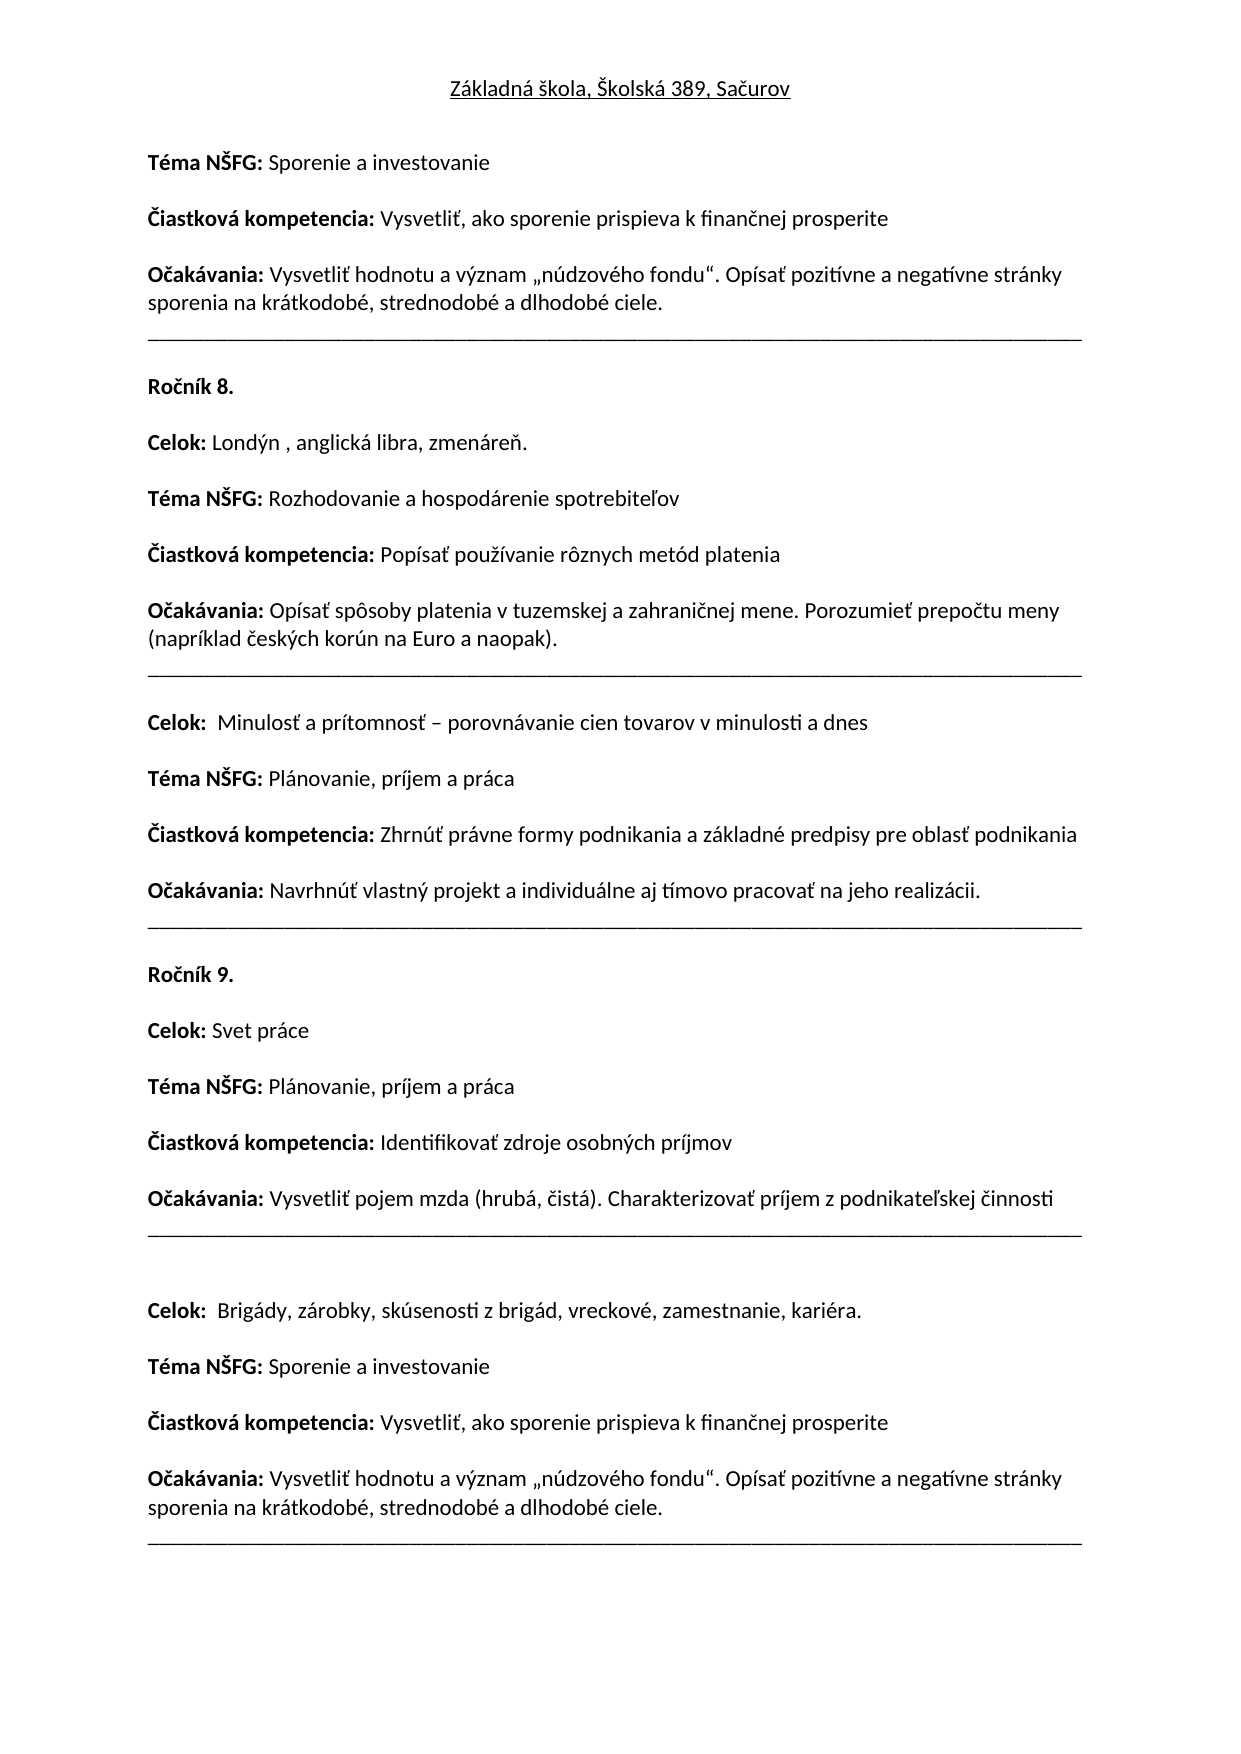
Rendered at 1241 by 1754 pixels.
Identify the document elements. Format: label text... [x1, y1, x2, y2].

text Celok: Minulosť a prítomnosť – porovnávanie cien tovarov v minulosti a dnes [148, 708, 1093, 736]
text __________________________________________________________________________________ [148, 652, 1093, 680]
text Čiastková kompetencia: Popísať používanie rôznych metód platenia [148, 540, 1093, 568]
text Očakávania: Vysvetliť pojem mzda (hrubá, čistá). Charakterizovať príjem z podnikateľskej činnosti [148, 1184, 1093, 1212]
text Očakávania: Vysvetliť hodnotu a význam „núdzového fondu“. Opísať pozitívne a negatívne stránky sporenia na krátkodobé, strednodobé a dlhodobé ciele. [148, 1464, 1093, 1521]
text Čiastková kompetencia: Vysvetliť, ako sporenie prispieva k finančnej prosperite [148, 1408, 1093, 1437]
text __________________________________________________________________________________ [148, 1212, 1093, 1240]
text Celok: Londýn , anglická libra, zmenáreň. [148, 428, 1093, 456]
text Téma NŠFG: Plánovanie, príjem a práca [148, 1072, 1093, 1100]
text __________________________________________________________________________________ [148, 1521, 1093, 1549]
text Téma NŠFG: Rozhodovanie a hospodárenie spotrebiteľov [148, 484, 1093, 512]
text __________________________________________________________________________________ [148, 316, 1093, 344]
text Čiastková kompetencia: Vysvetliť, ako sporenie prispieva k finančnej prosperite [148, 204, 1093, 232]
text Celok: Svet práce [148, 1016, 1093, 1044]
text Čiastková kompetencia: Zhrnúť právne formy podnikania a základné predpisy pre oblasť podnikania [148, 820, 1093, 848]
text Téma NŠFG: Sporenie a investovanie [148, 148, 1093, 176]
text Ročník 8. [148, 372, 1093, 400]
text Očakávania: Navrhnúť vlastný projekt a individuálne aj tímovo pracovať na jeho realizácii. [148, 876, 1093, 904]
text Celok: Brigády, zárobky, skúsenosti z brigád, vreckové, zamestnanie, kariéra. [148, 1296, 1093, 1324]
text Očakávania: Opísať spôsoby platenia v tuzemskej a zahraničnej mene. Porozumieť prepočtu meny (napríklad českých korún na Euro a naopak). [148, 596, 1093, 652]
text Téma NŠFG: Plánovanie, príjem a práca [148, 764, 1093, 792]
text __________________________________________________________________________________ [148, 904, 1093, 932]
text Ročník 9. [148, 960, 1093, 988]
text Čiastková kompetencia: Identifikovať zdroje osobných príjmov [148, 1128, 1093, 1156]
text Téma NŠFG: Sporenie a investovanie [148, 1352, 1093, 1381]
text Očakávania: Vysvetliť hodnotu a význam „núdzového fondu“. Opísať pozitívne a negatívne stránky sporenia na krátkodobé, strednodobé a dlhodobé ciele. [148, 260, 1093, 316]
